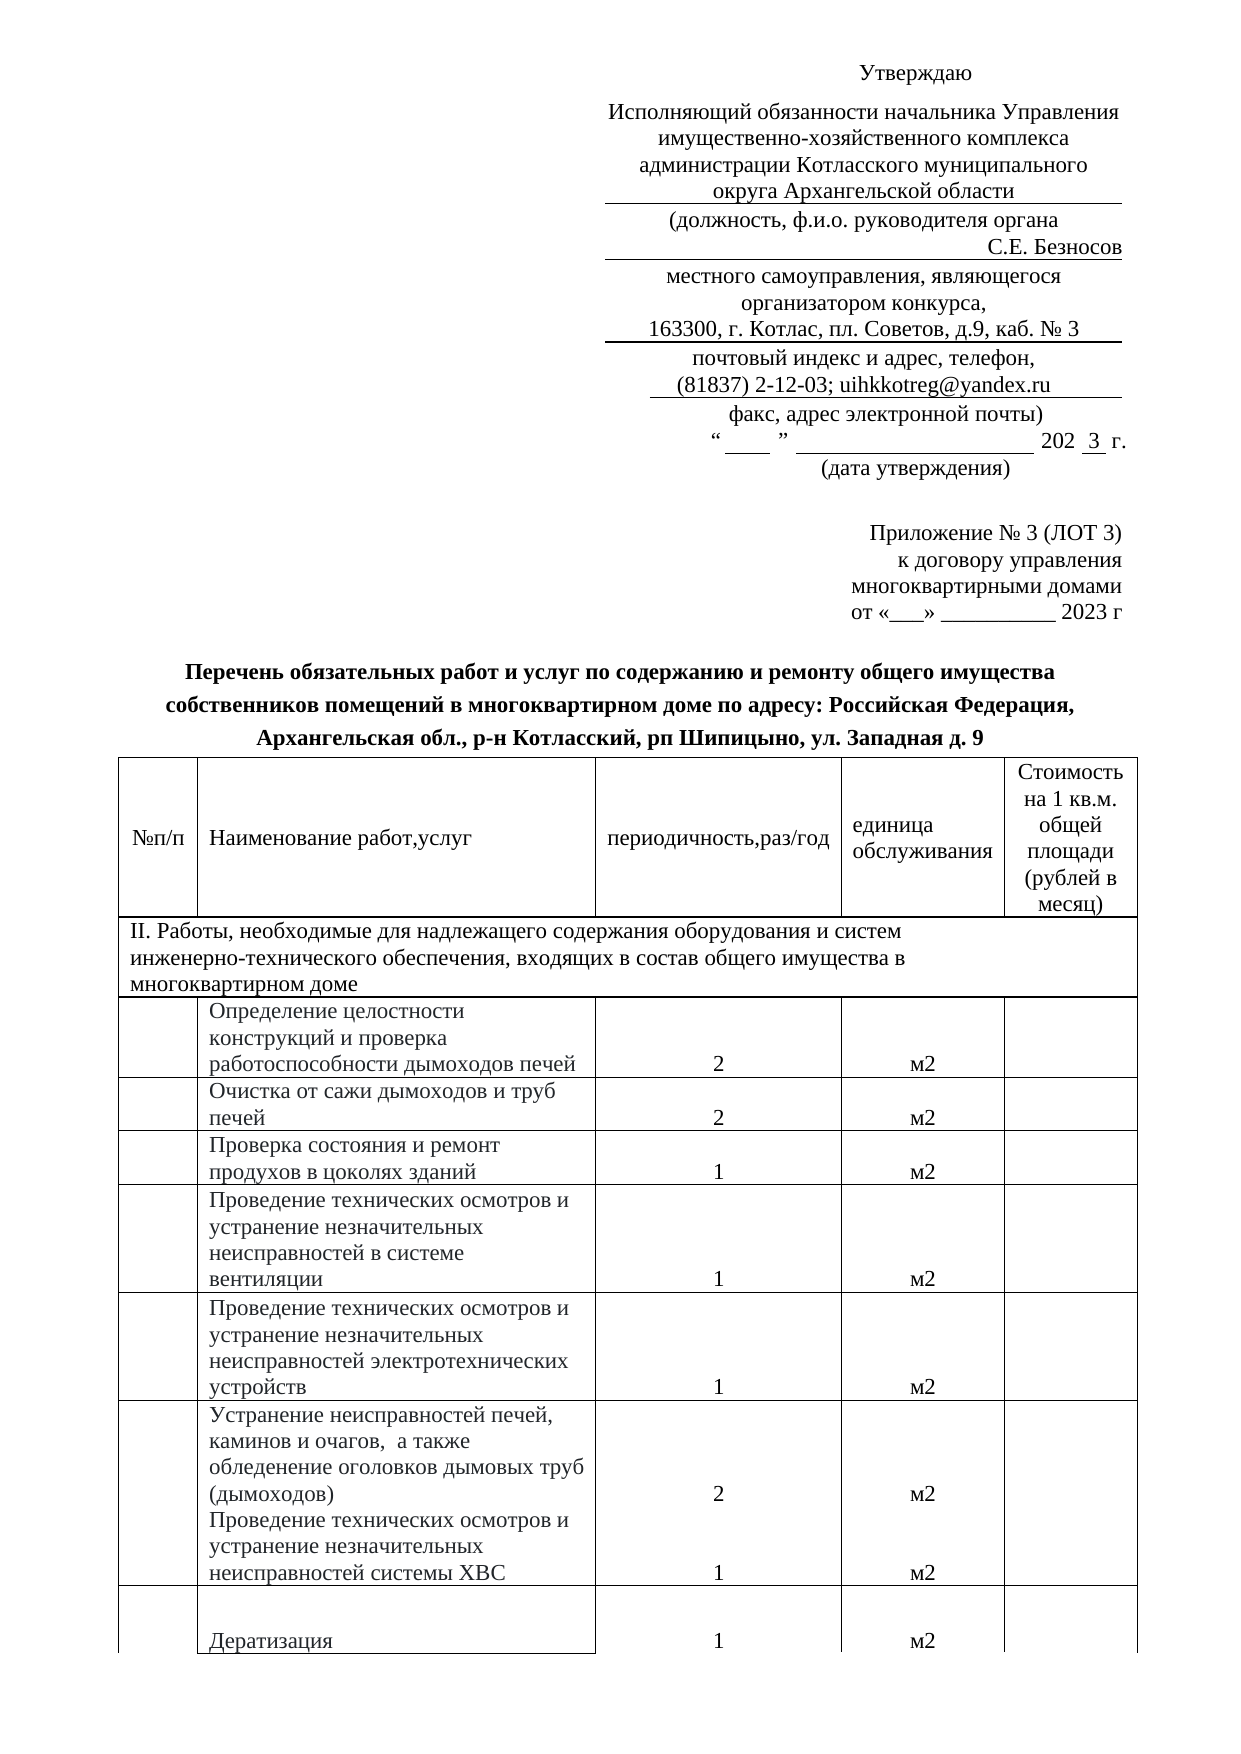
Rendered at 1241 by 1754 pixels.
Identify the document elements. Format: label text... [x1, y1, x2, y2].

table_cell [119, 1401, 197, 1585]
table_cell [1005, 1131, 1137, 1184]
text (должность, ф.и.о. руководителя органа [605, 204, 1122, 233]
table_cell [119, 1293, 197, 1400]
text (81837) 2-12-03; uihkkotreg@yandex.ru [605, 371, 1122, 397]
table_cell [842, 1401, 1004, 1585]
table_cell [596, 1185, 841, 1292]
text местного самоуправления, являющегося организатором конкурса, [605, 260, 1122, 315]
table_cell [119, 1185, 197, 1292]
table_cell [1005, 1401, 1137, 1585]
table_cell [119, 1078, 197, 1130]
text к договору управления [118, 546, 1122, 572]
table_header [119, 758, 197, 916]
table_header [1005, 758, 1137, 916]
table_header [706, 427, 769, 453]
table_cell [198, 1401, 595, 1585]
text (дата утверждения) [797, 454, 1034, 480]
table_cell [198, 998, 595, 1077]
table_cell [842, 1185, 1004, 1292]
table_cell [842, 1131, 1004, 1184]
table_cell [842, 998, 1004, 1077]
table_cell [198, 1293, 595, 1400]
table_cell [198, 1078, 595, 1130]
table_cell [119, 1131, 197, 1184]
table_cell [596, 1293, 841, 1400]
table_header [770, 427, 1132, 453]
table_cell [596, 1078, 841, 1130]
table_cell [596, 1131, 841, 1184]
text многоквартирными домами [118, 572, 1122, 598]
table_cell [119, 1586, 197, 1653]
text Приложение № 3 (ЛОТ 3) [118, 519, 1122, 546]
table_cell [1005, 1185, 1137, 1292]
text Перечень обязательных работ и услуг по содержанию и ремонту общего имущества собственников помещений в многоквартирном доме по адресу: Российская Федерация, Архангельская обл., р-н Котласский, рп Шипицыно, ул. Западная д. 9 [118, 658, 1122, 750]
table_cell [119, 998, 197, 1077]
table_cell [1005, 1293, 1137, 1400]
text Исполняющий обязанности начальника Управления имущественно-хозяйственного комплекса администрации Котласского муниципального округа Архангельской области [605, 98, 1122, 203]
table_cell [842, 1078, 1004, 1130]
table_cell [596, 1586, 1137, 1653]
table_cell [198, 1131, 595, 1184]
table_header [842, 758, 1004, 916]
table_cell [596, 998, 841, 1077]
text С.Е. Безносов [605, 233, 1122, 259]
text Утверждаю [709, 59, 1122, 85]
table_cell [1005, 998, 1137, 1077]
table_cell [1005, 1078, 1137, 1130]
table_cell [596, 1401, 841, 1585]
text 163300, г. Котлас, пл. Советов, д.9, каб. № 3 [605, 315, 1122, 341]
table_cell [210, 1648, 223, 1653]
text почтовый индекс и адрес, телефон, [605, 343, 1122, 371]
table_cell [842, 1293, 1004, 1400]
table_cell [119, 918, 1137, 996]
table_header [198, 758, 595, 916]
text от «___» __________ 2023 г [118, 598, 1122, 625]
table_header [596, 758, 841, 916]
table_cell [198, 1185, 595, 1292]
text факс, адрес электронной почты) [650, 398, 1122, 427]
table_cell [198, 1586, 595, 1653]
